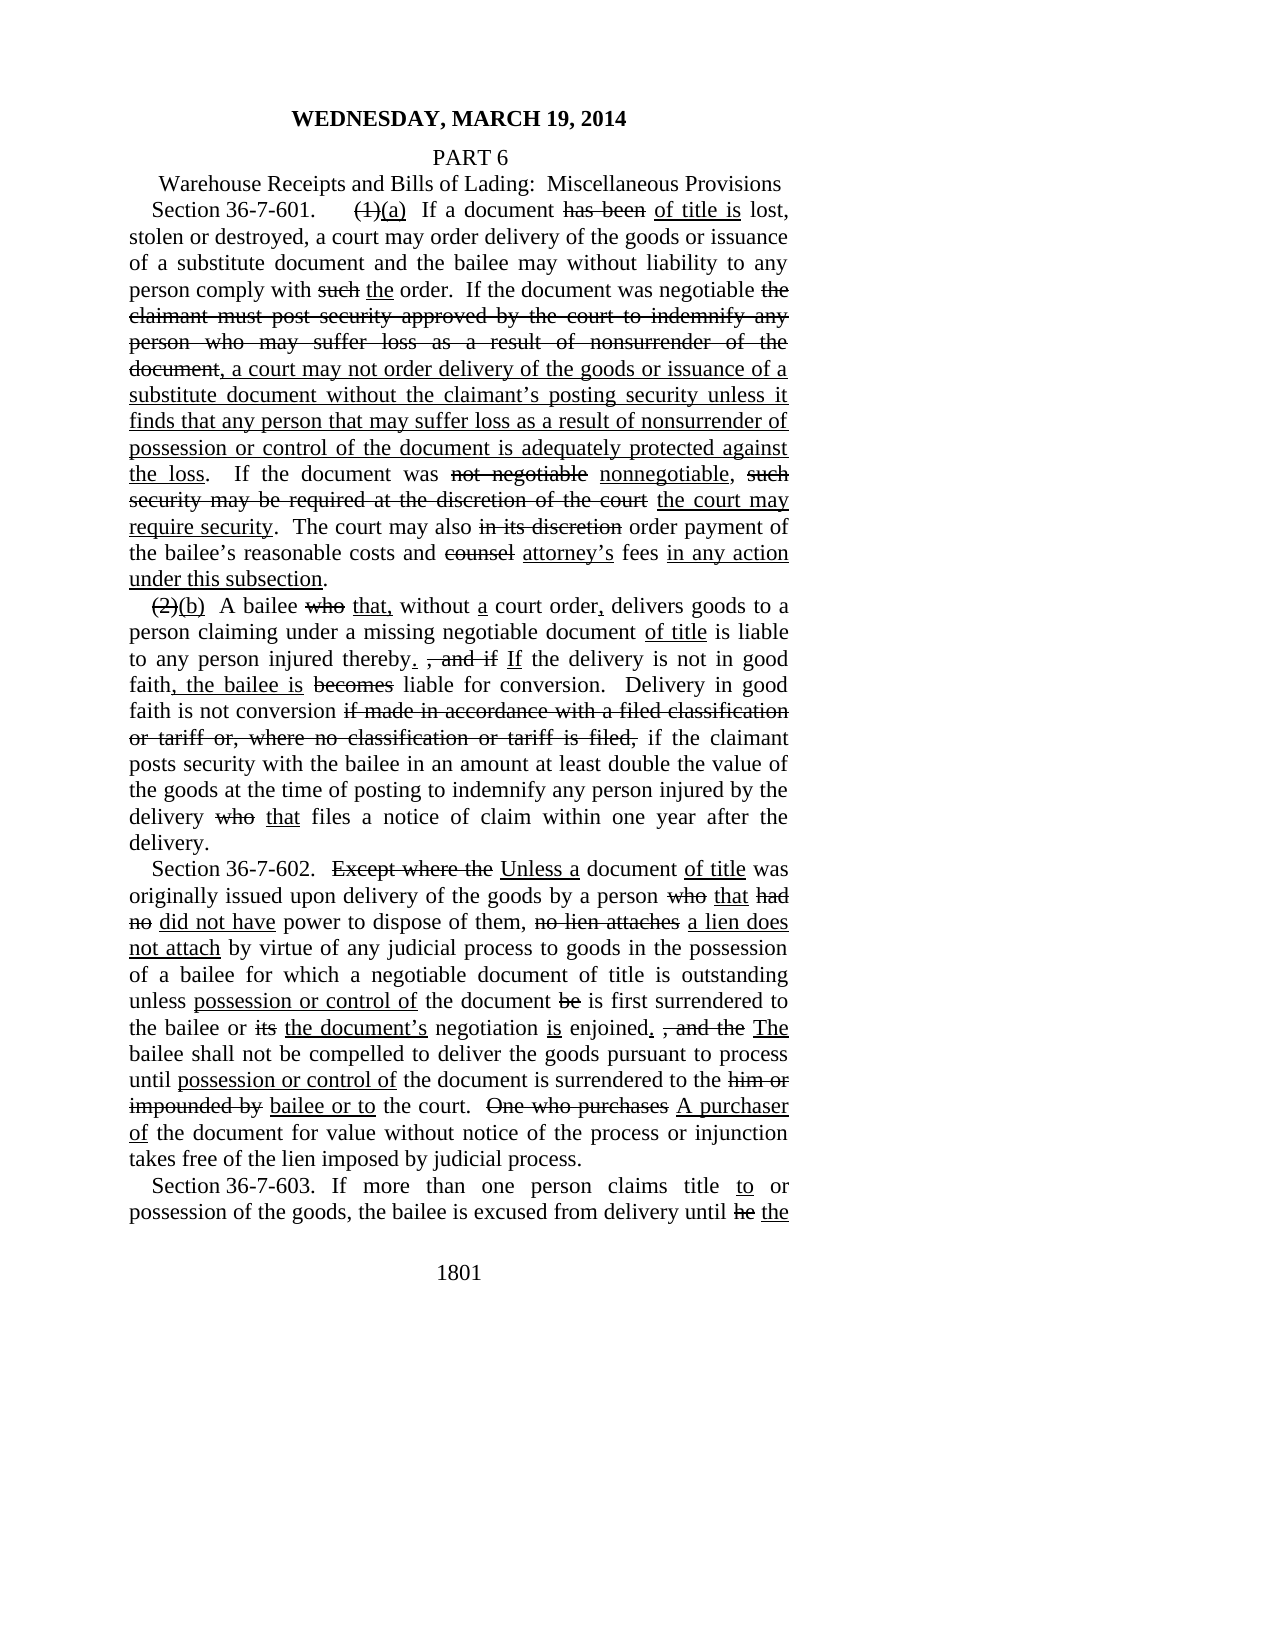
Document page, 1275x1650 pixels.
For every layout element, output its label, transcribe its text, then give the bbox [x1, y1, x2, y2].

text Section 36-7-602. Except where the Unless a document of title was originally issued upon delivery of the goods by a person who that had no did not have power to dispose of them, no lien attaches a lien does not attach by virtue of any judicial process to goods in the possession of a bailee for which a negotiable document of title is outstanding unless possession or control of the document be is first surrendered to the bailee or its the document’s negotiation is enjoined. , and the The bailee shall not be compelled to deliver the goods pursuant to process until possession or control of the document is surrendered to the him or impounded by bailee or to the court. One who purchases A purchaser of the document for value without notice of the process or injunction takes free of the lien imposed by judicial process. [129, 855, 789, 1172]
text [129, 1172, 789, 1224]
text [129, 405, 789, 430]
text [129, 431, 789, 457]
text Section 36-7-601. (1)(a) If a document has been of title is lost, stolen or destroyed, a court may order delivery of the goods or issuance of a substitute document and the bailee may without liability to any person comply with such the order. If the document was negotiable the claimant must post security approved by the court to indemnify any person who may suffer loss as a result of nonsurrender of the document, a court may not order delivery of the goods or issuance of a substitute document without the claimant’s posting security unless it finds that any person that may suffer loss as a result of nonsurrender of possession or control of the document is adequately protected against the loss. If the document was not negotiable nonnegotiable, such security may be required at the discretion of the court the court may require security. The court may also in its discretion order payment of the bailee’s reasonable costs and counsel attorney’s fees in any action under this subsection. [129, 458, 789, 592]
text PART 6 [129, 144, 789, 170]
text Warehouse Receipts and Bills of Lading: Miscellaneous Provisions [129, 170, 789, 197]
text Section 36-7-601. (1)(a) If a document has been of title is lost, stolen or destroyed, a court may order delivery of the goods or issuance of a substitute document and the bailee may without liability to any person comply with such the order. If the document was negotiable the claimant must post security approved by the court to indemnify any person who may suffer loss as a result of nonsurrender of the document, a court may not order delivery of the goods or issuance of a substitute document without the claimant’s posting security unless it finds that any person that may suffer loss as a result of nonsurrender of possession or control of the document is adequately protected against the loss. If the document was not negotiable nonnegotiable, such security may be required at the discretion of the court the court may require security. The court may also in its discretion order payment of the bailee’s reasonable costs and counsel attorney’s fees in any action under this subsection. [129, 197, 789, 316]
text (2)(b) A bailee who that, without a court order, delivers goods to a person claiming under a missing negotiable document of title is liable to any person injured thereby. , and if If the delivery is not in good faith, the bailee is becomes liable for conversion. Delivery in good faith is not conversion if made in accordance with a filed classification or tariff or, where no classification or tariff is filed, if the claimant posts security with the bailee in an amount at least double the value of the goods at the time of posting to indemnify any person injured by the delivery who that files a notice of claim within one year after the delivery. [129, 592, 789, 855]
